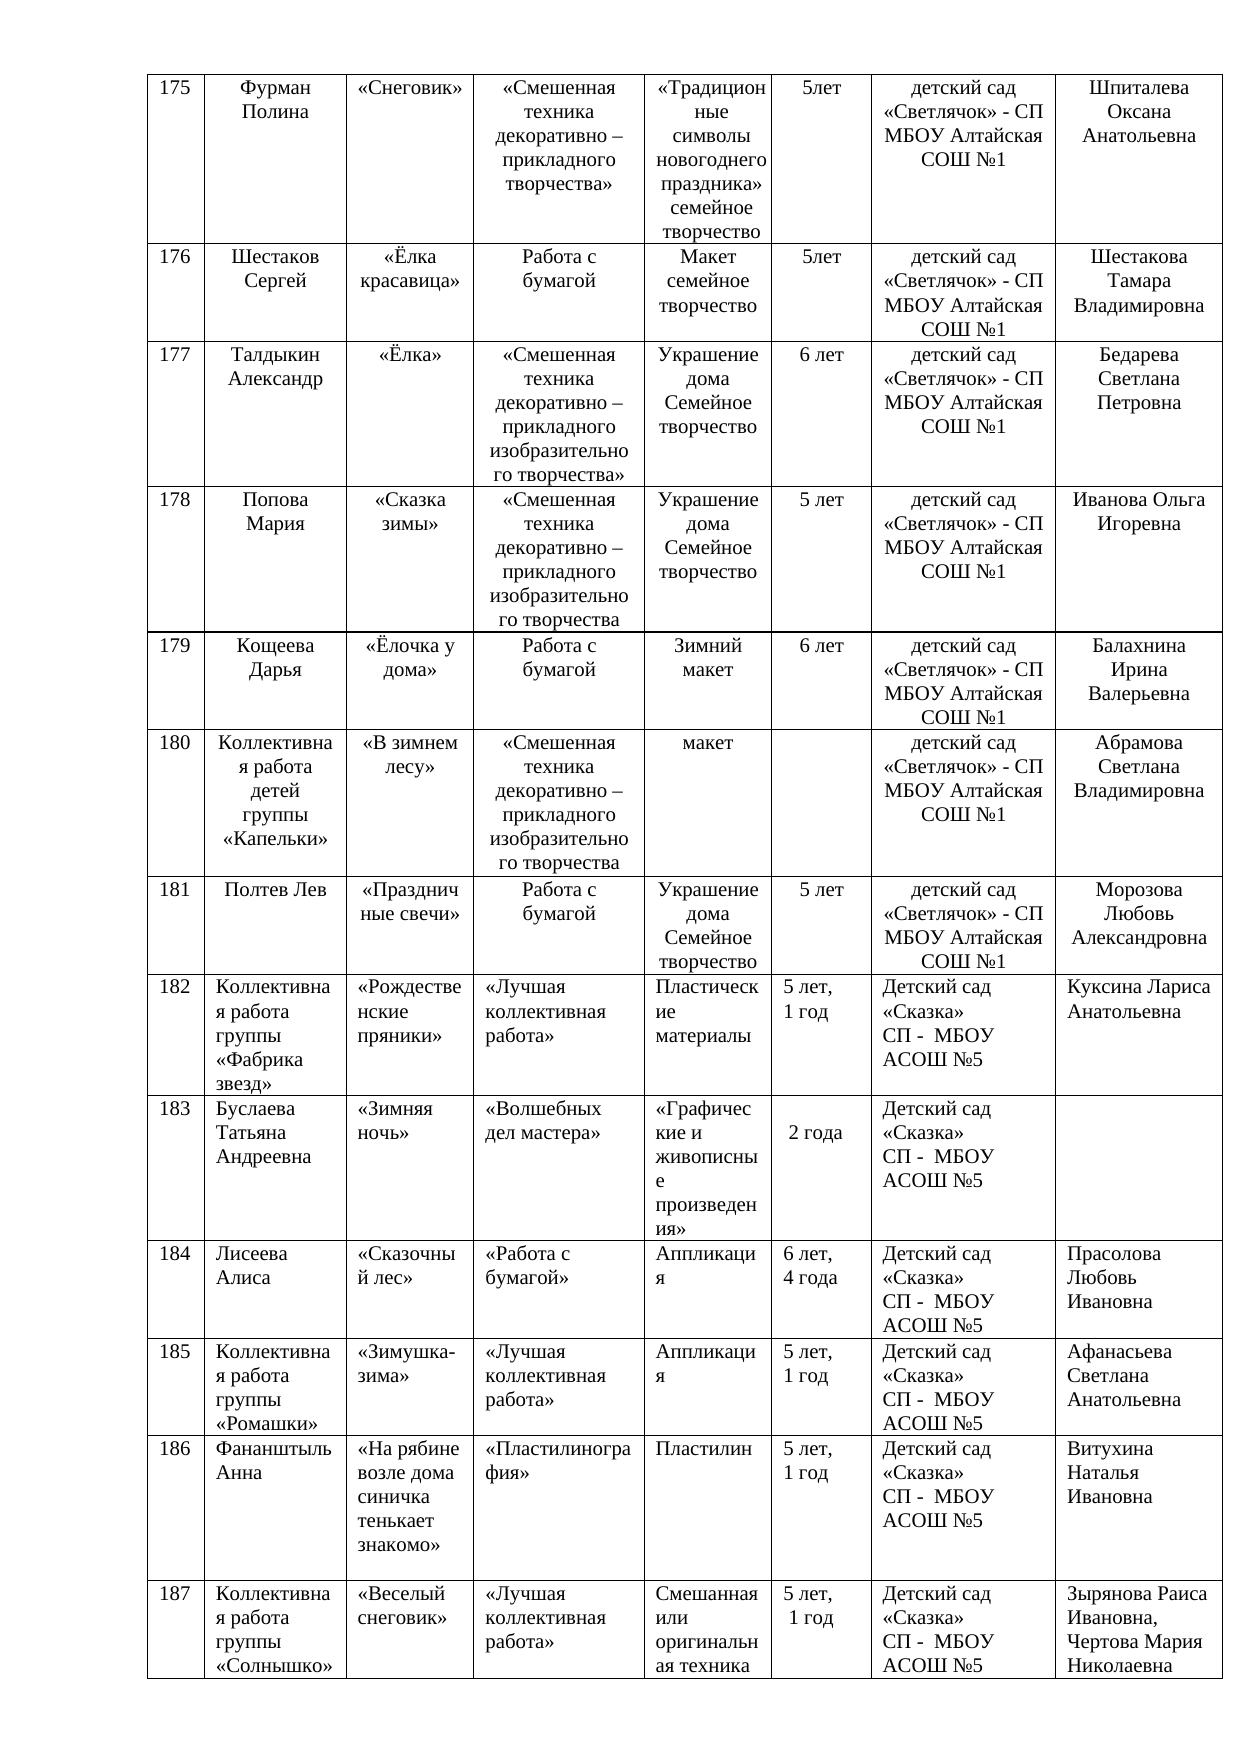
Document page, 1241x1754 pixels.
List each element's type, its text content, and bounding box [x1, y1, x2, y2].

table_cell Украшение дома Семейное творчество [645, 877, 771, 973]
table_cell «Зимушка-зима» [347, 1339, 473, 1435]
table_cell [1056, 1581, 1222, 1677]
table_cell Макет семейное творчество [645, 244, 771, 341]
table_cell 180 [148, 730, 204, 876]
table_cell Морозова Любовь Александровна [1056, 877, 1222, 973]
table_cell Детский сад «Сказка» СП - МБОУ АСОШ №5 [872, 1436, 1055, 1580]
table_cell Куксина Лариса Анатольевна [1056, 975, 1222, 1095]
table_cell Коллективная работа группы «Ромашки» [205, 1339, 346, 1435]
table_cell 175 [148, 75, 204, 243]
table_cell Шестакова Тамара Владимировна [1056, 244, 1222, 341]
table_cell «Смешенная техника декоративно – прикладного изобразительного творчества [474, 487, 644, 631]
table_cell 5лет [772, 75, 871, 243]
table_cell Афанасьева Светлана Анатольевна [1056, 1339, 1222, 1435]
table_cell «На рябине возле дома синичка тенькает знакомо» [347, 1436, 473, 1580]
table_cell Шпиталева Оксана Анатольевна [1056, 75, 1222, 243]
table_cell «Снеговик» [347, 75, 473, 243]
table_cell Буслаева Татьяна Андреевна [205, 1096, 346, 1240]
table_cell «Ёлочка у дома» [347, 633, 473, 729]
table_cell макет [645, 730, 771, 876]
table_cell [474, 1581, 644, 1677]
table_cell Работа с бумагой [474, 244, 644, 341]
table_cell «Пластилинография» [474, 1436, 644, 1580]
table_cell «Смешенная техника декоративно – прикладного изобразительного творчества [474, 730, 644, 876]
table_cell 5 лет, 1 год [772, 1339, 871, 1435]
table_cell 184 [148, 1241, 204, 1337]
table_cell Фурман Полина [205, 75, 346, 243]
table_cell 185 [148, 1339, 204, 1435]
table_cell «Работа с бумагой» [474, 1241, 644, 1337]
table_cell Иванова Ольга Игоревна [1056, 487, 1222, 631]
table_cell Детский сад «Сказка» СП - МБОУ АСОШ №5 [872, 1339, 1055, 1435]
table_cell 177 [148, 342, 204, 486]
table_cell «Лучшая коллективная работа» [474, 1339, 644, 1435]
table_cell 178 [148, 487, 204, 631]
table_cell детский сад «Светлячок» - СП МБОУ Алтайская СОШ №1 [872, 877, 1055, 973]
table_cell Зимний макет [645, 633, 771, 729]
table_cell 5 лет, 1 год [772, 1436, 871, 1580]
table_cell 2 года [772, 1096, 871, 1240]
table_cell детский сад «Светлячок» - СП МБОУ Алтайская СОШ №1 [872, 633, 1055, 729]
table_cell Витухина Наталья Ивановна [1056, 1436, 1222, 1580]
table_cell 179 [148, 633, 204, 729]
table_cell «Сказочный лес» [347, 1241, 473, 1337]
table_cell Коллективная работа группы «Фабрика звезд» [205, 975, 346, 1095]
table_cell 5 лет [772, 877, 871, 973]
table_cell 5лет [772, 244, 871, 341]
table_cell Пластилин [645, 1436, 771, 1580]
table_cell 6 лет [772, 342, 871, 486]
table_cell Пластические материалы [645, 975, 771, 1095]
table_cell «Ёлка» [347, 342, 473, 486]
table_cell Прасолова Любовь Ивановна [1056, 1241, 1222, 1337]
table_cell 187 [148, 1581, 204, 1677]
table_cell Талдыкин Александр [205, 342, 346, 486]
table_cell детский сад «Светлячок» - СП МБОУ Алтайская СОШ №1 [872, 342, 1055, 486]
table_cell Аппликация [645, 1339, 771, 1435]
table_cell Бедарева Светлана Петровна [1056, 342, 1222, 486]
table_cell Попова Мария [205, 487, 346, 631]
table_cell Работа с бумагой [474, 877, 644, 973]
table_cell Лисеева Алиса [205, 1241, 346, 1337]
table_cell [772, 730, 871, 876]
table_cell Абрамова Светлана Владимировна [1056, 730, 1222, 876]
table_cell 6 лет [772, 633, 871, 729]
table_cell Детский сад «Сказка» СП - МБОУ АСОШ №5 [872, 1096, 1055, 1240]
table_cell [1056, 1096, 1222, 1240]
table_cell детский сад «Светлячок» - СП МБОУ Алтайская СОШ №1 [872, 487, 1055, 631]
table_cell 176 [148, 244, 204, 341]
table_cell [474, 75, 644, 243]
table_cell «Ёлка красавица» [347, 244, 473, 341]
table_cell Коллективная работа детей группы «Капельки» [205, 730, 346, 876]
table_cell Работа с бумагой [474, 633, 644, 729]
table_cell 181 [148, 877, 204, 973]
table_cell Полтев Лев [205, 877, 346, 973]
table_cell Балахнина Ирина Валерьевна [1056, 633, 1222, 729]
table_cell Украшение дома Семейное творчество [645, 487, 771, 631]
table_cell «Веселый снеговик» [347, 1581, 473, 1677]
table_cell «Зимняя ночь» [347, 1096, 473, 1240]
table_cell «Лучшая коллективная работа» [474, 975, 644, 1095]
table_cell Кощеева Дарья [205, 633, 346, 729]
table_cell 183 [148, 1096, 204, 1240]
table_cell 186 [148, 1436, 204, 1580]
table_cell 5 лет [772, 487, 871, 631]
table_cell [872, 75, 1055, 243]
table_cell «Сказка зимы» [347, 487, 473, 631]
table_cell детский сад «Светлячок» - СП МБОУ Алтайская СОШ №1 [872, 244, 1055, 341]
table_cell «Праздничные свечи» [347, 877, 473, 973]
table_cell «Традиционные символы новогоднего праздника» семейное творчество [645, 75, 771, 243]
table_cell Шестаков Сергей [205, 244, 346, 341]
table_cell «Графические и живописные произведения» [645, 1096, 771, 1240]
table_cell Детский сад «Сказка» СП - МБОУ АСОШ №5 [872, 1241, 1055, 1337]
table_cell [645, 1581, 771, 1677]
table_cell 5 лет, 1 год [772, 975, 871, 1095]
table_cell «В зимнем лесу» [347, 730, 473, 876]
table_cell «Рождественские пряники» [347, 975, 473, 1095]
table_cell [205, 1581, 346, 1677]
table_cell «Волшебных дел мастера» [474, 1096, 644, 1240]
table_cell Украшение дома Семейное творчество [645, 342, 771, 486]
table_cell детский сад «Светлячок» - СП МБОУ Алтайская СОШ №1 [872, 730, 1055, 876]
table_cell Аппликация [645, 1241, 771, 1337]
table_cell Фананштыль Анна [205, 1436, 346, 1580]
table_cell 182 [148, 975, 204, 1095]
table_cell 5 лет, 1 год [772, 1581, 871, 1677]
table_cell «Смешенная техника декоративно – прикладного изобразительного творчества» [474, 342, 644, 486]
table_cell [872, 1581, 1055, 1677]
table_cell Детский сад «Сказка» СП - МБОУ АСОШ №5 [872, 975, 1055, 1095]
table_cell 6 лет, 4 года [772, 1241, 871, 1337]
